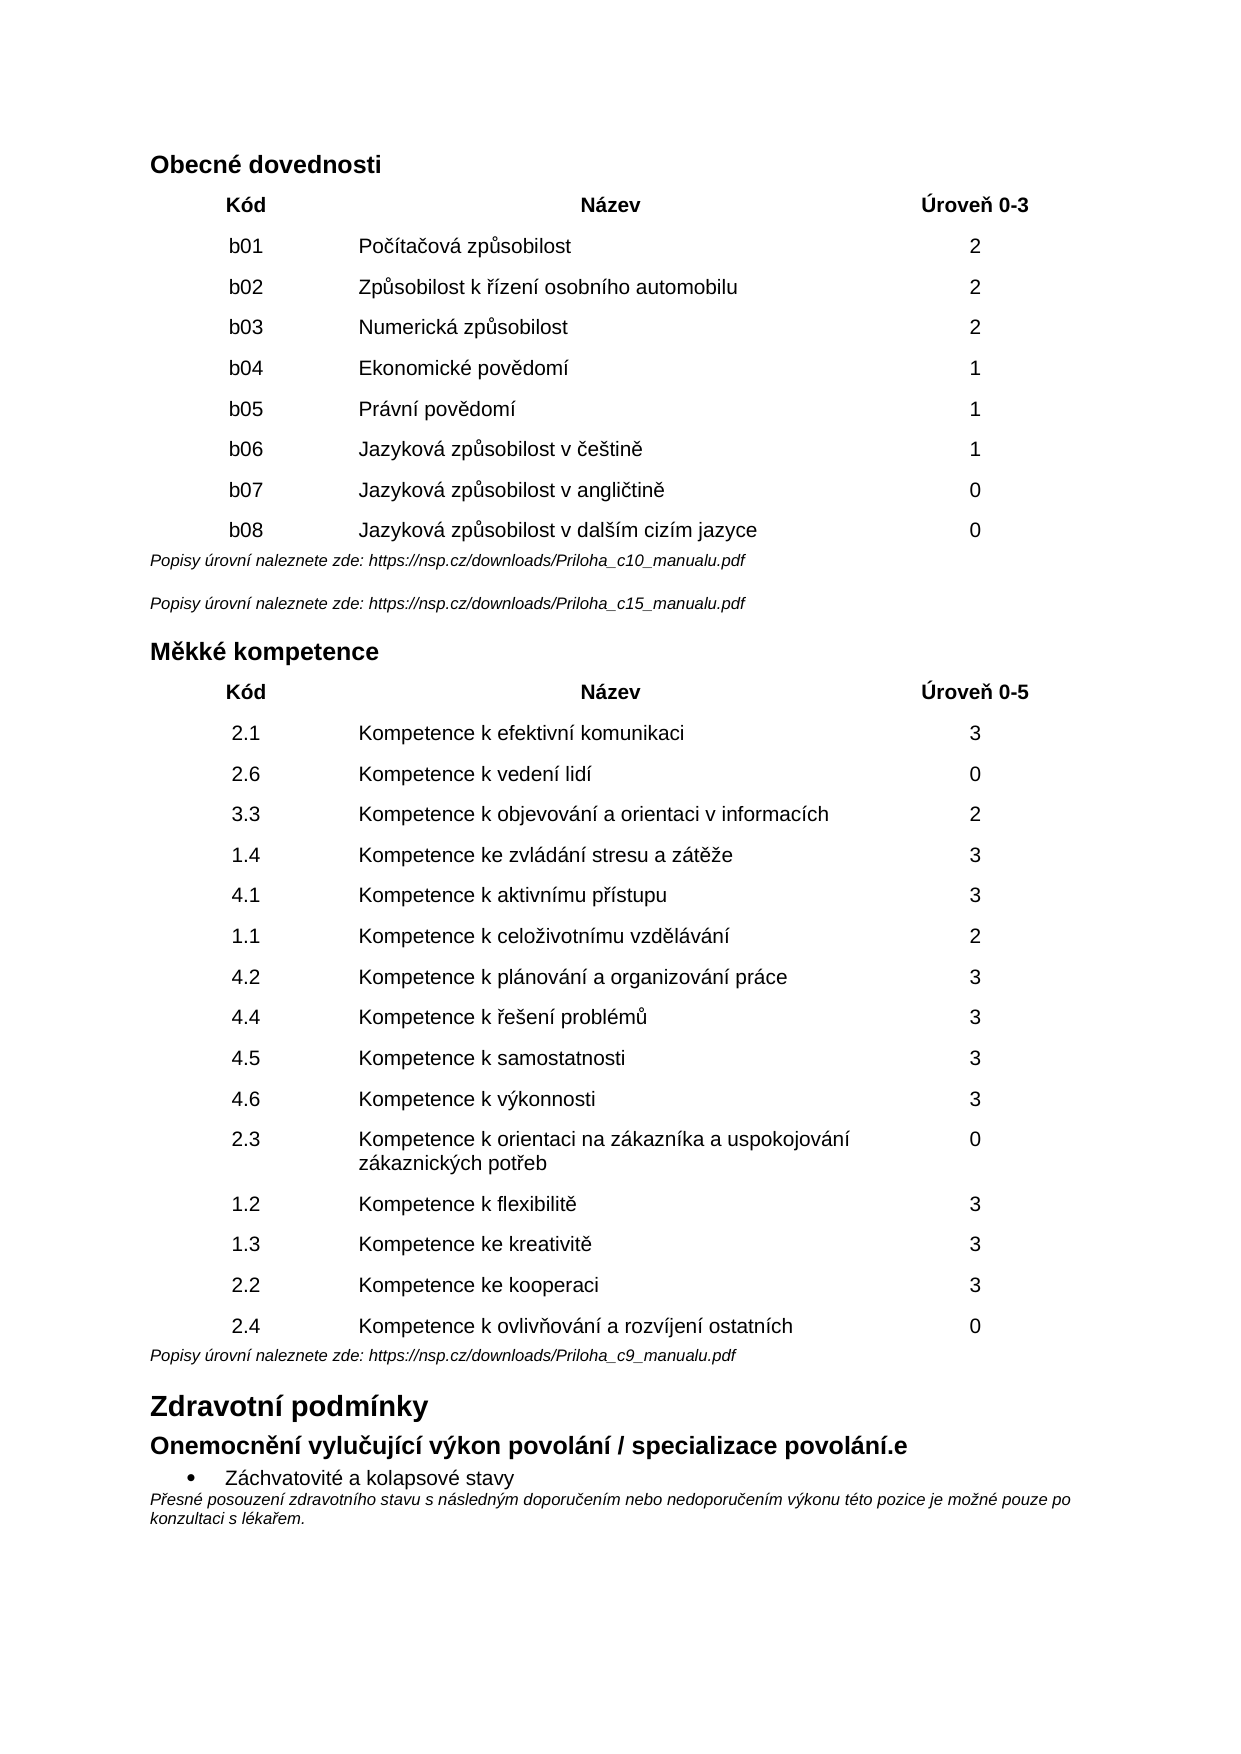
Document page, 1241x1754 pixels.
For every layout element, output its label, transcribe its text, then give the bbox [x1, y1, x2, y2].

subtitle Měkké kompetence [150, 637, 1090, 666]
table_cell 3 [871, 1183, 1079, 1224]
table_cell 2 [871, 794, 1079, 834]
table_cell 2.3 [142, 1119, 350, 1183]
table_cell 2 [871, 916, 1079, 956]
table_header Kód [142, 185, 350, 226]
table_cell Jazyková způsobilost v dalším cizím jazyce [350, 510, 871, 551]
table_cell 4.2 [142, 956, 350, 997]
table_cell 2 [871, 307, 1079, 347]
table_cell 4.4 [142, 997, 350, 1037]
table_cell 1.1 [142, 916, 350, 956]
table_cell Počítačová způsobilost [350, 226, 871, 266]
table_cell Kompetence k plánování a organizování práce [350, 956, 871, 997]
table_cell 0 [871, 1305, 1079, 1346]
table_cell b04 [142, 348, 350, 388]
table_cell Kompetence k výkonnosti [350, 1078, 871, 1119]
table_cell 3 [871, 1224, 1079, 1264]
table_cell Numerická způsobilost [350, 307, 871, 347]
table_header Úroveň 0-5 [871, 672, 1079, 712]
table_cell Kompetence k ovlivňování a rozvíjení ostatních [350, 1305, 871, 1346]
table_cell Jazyková způsobilost v angličtině [350, 469, 871, 510]
table_cell 3 [871, 875, 1079, 916]
table_cell 0 [871, 753, 1079, 794]
table_cell Způsobilost k řízení osobního automobilu [350, 266, 871, 307]
text Popisy úrovní naleznete zde: https://nsp.cz/downloads/Priloha_c15_manualu.pdf [150, 594, 1090, 613]
text Popisy úrovní naleznete zde: https://nsp.cz/downloads/Priloha_c9_manualu.pdf [150, 1346, 1090, 1365]
table_cell b05 [142, 388, 350, 429]
table_cell 2.1 [142, 713, 350, 753]
table_cell 3.3 [142, 794, 350, 834]
table_cell b01 [142, 226, 350, 266]
table_cell 2.4 [142, 1305, 350, 1346]
table_cell Jazyková způsobilost v češtině [350, 429, 871, 469]
table_cell Kompetence k celoživotnímu vzdělávání [350, 916, 871, 956]
table_cell 1 [871, 348, 1079, 388]
subtitle Zdravotní podmínky [150, 1389, 1090, 1422]
table_cell 3 [871, 1265, 1079, 1305]
table_cell 1 [871, 388, 1079, 429]
table_cell 3 [871, 1078, 1079, 1119]
text Popisy úrovní naleznete zde: https://nsp.cz/downloads/Priloha_c10_manualu.pdf [150, 551, 1090, 570]
table_cell Ekonomické povědomí [350, 348, 871, 388]
table_cell Kompetence ke zvládání stresu a zátěže [350, 834, 871, 875]
table_cell 2.2 [142, 1265, 350, 1305]
table_cell 3 [871, 956, 1079, 997]
table_header Kód [142, 672, 350, 712]
table_cell 4.1 [142, 875, 350, 916]
table_cell Kompetence k efektivní komunikaci [350, 713, 871, 753]
table_header Název [350, 672, 871, 712]
table_cell 0 [871, 510, 1079, 551]
table_cell 3 [871, 1038, 1079, 1078]
table_cell 4.5 [142, 1038, 350, 1078]
table_cell Právní povědomí [350, 388, 871, 429]
table_cell 3 [871, 834, 1079, 875]
table_cell Kompetence k samostatnosti [350, 1038, 871, 1078]
table_cell Kompetence k orientaci na zákazníka a uspokojování zákaznických potřeb [350, 1119, 871, 1183]
table_header Úroveň 0-3 [871, 185, 1079, 226]
table_cell Kompetence k řešení problémů [350, 997, 871, 1037]
table_header Název [350, 185, 871, 226]
table_cell b02 [142, 266, 350, 307]
table_cell 0 [871, 1119, 1079, 1183]
table_cell Kompetence k aktivnímu přístupu [350, 875, 871, 916]
table_cell b07 [142, 469, 350, 510]
table_cell 3 [871, 997, 1079, 1037]
table_cell 1.4 [142, 834, 350, 875]
table_cell 2.6 [142, 753, 350, 794]
table_cell b06 [142, 429, 350, 469]
table_cell Kompetence ke kreativitě [350, 1224, 871, 1264]
table_cell Kompetence ke kooperaci [350, 1265, 871, 1305]
table_cell 1.3 [142, 1224, 350, 1264]
table_cell b08 [142, 510, 350, 551]
table_cell b03 [142, 307, 350, 347]
table_cell 0 [871, 469, 1079, 510]
table_cell 3 [871, 713, 1079, 753]
table_cell 2 [871, 226, 1079, 266]
table_cell 1.2 [142, 1183, 350, 1224]
table_cell 2 [871, 266, 1079, 307]
table_cell Kompetence k vedení lidí [350, 753, 871, 794]
table_cell Kompetence k objevování a orientaci v informacích [350, 794, 871, 834]
text Přesné posouzení zdravotního stavu s následným doporučením nebo nedoporučením výkonu této pozice je možné pouze po konzultaci s lékařem. [150, 1490, 1090, 1528]
table_cell Kompetence k flexibilitě [350, 1183, 871, 1224]
subtitle Obecné dovednosti [150, 150, 1090, 179]
subtitle Onemocnění vylučující výkon povolání / specializace povolání.e [150, 1431, 1090, 1459]
table_cell 4.6 [142, 1078, 350, 1119]
table_cell 1 [871, 429, 1079, 469]
list Záchvatovité a kolapsové stavy [187, 1466, 1090, 1490]
